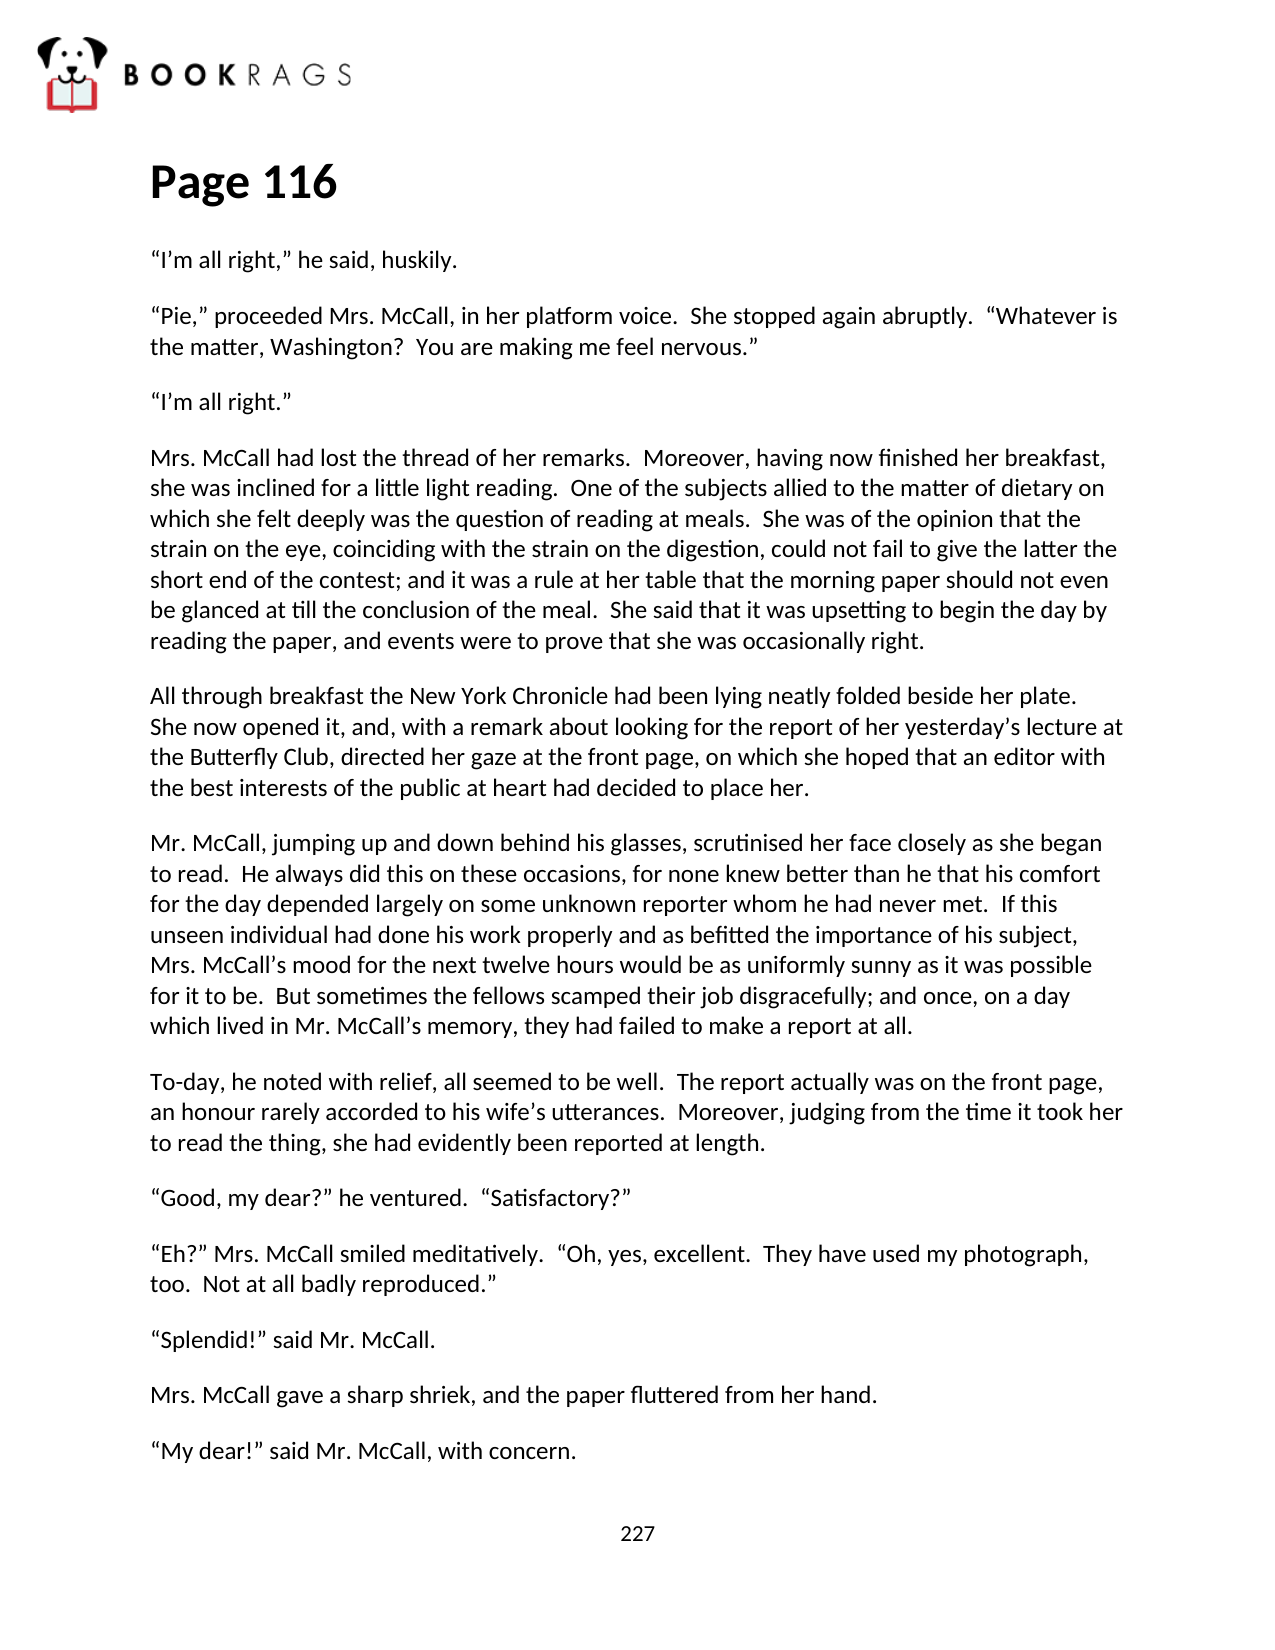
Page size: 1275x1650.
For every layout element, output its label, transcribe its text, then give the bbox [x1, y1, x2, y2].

text “I’m all right.” [150, 386, 1125, 417]
text “Pie,” proceeded Mrs. McCall, in her platform voice. She stopped again abruptly. “Whatever is the matter, Washington? You are making me feel nervous.” [150, 300, 1125, 361]
text Mrs. McCall had lost the thread of her remarks. Moreover, having now finished her breakfast, she was inclined for a little light reading. One of the subjects allied to the matter of dietary on which she felt deeply was the question of reading at meals. She was of the opinion that the strain on the eye, coinciding with the strain on the digestion, could not fail to give the latter the short end of the contest; and it was a rule at her table that the morning paper should not even be glanced at till the conclusion of the meal. She said that it was upsetting to begin the day by reading the paper, and events were to prove that she was occasionally right. [150, 442, 1125, 655]
text Page 116 [150, 150, 1125, 211]
text “My dear!” said Mr. McCall, with concern. [150, 1435, 1125, 1466]
text “Splendid!” said Mr. McCall. [150, 1324, 1125, 1355]
text All through breakfast the New York Chronicle had been lying neatly folded beside her plate. She now opened it, and, with a remark about looking for the report of her yesterday’s lecture at the Butterfly Club, directed her gaze at the front page, on which she hoped that an editor with the best interests of the public at heart had decided to place her. [150, 680, 1125, 802]
text Mrs. McCall gave a sharp shriek, and the paper fluttered from her hand. [150, 1380, 1125, 1410]
text “Eh?” Mrs. McCall smiled meditatively. “Oh, yes, excellent. They have used my photograph, too. Not at all badly reproduced.” [150, 1238, 1125, 1299]
text “Good, my dear?” he ventured. “Satisfactory?” [150, 1183, 1125, 1213]
picture [37, 37, 351, 113]
text To-day, he noted with relief, all seemed to be well. The report actually was on the front page, an honour rarely accorded to his wife’s utterances. Moreover, judging from the time it took her to read the thing, she had evidently been reported at length. [150, 1066, 1125, 1158]
text Mr. McCall, jumping up and down behind his glasses, scrutinised her face closely as she began to read. He always did this on these occasions, for none knew better than he that his comfort for the day depended largely on some unknown reporter whom he had never met. If this unseen individual had done his work properly and as befitted the importance of his subject, Mrs. McCall’s mood for the next twelve hours would be as uniformly sunny as it was possible for it to be. But sometimes the fellows scamped their job disgracefully; and once, on a day which lived in Mr. McCall’s memory, they had failed to make a report at all. [150, 827, 1125, 1041]
text “I’m all right,” he said, huskily. [150, 244, 1125, 275]
